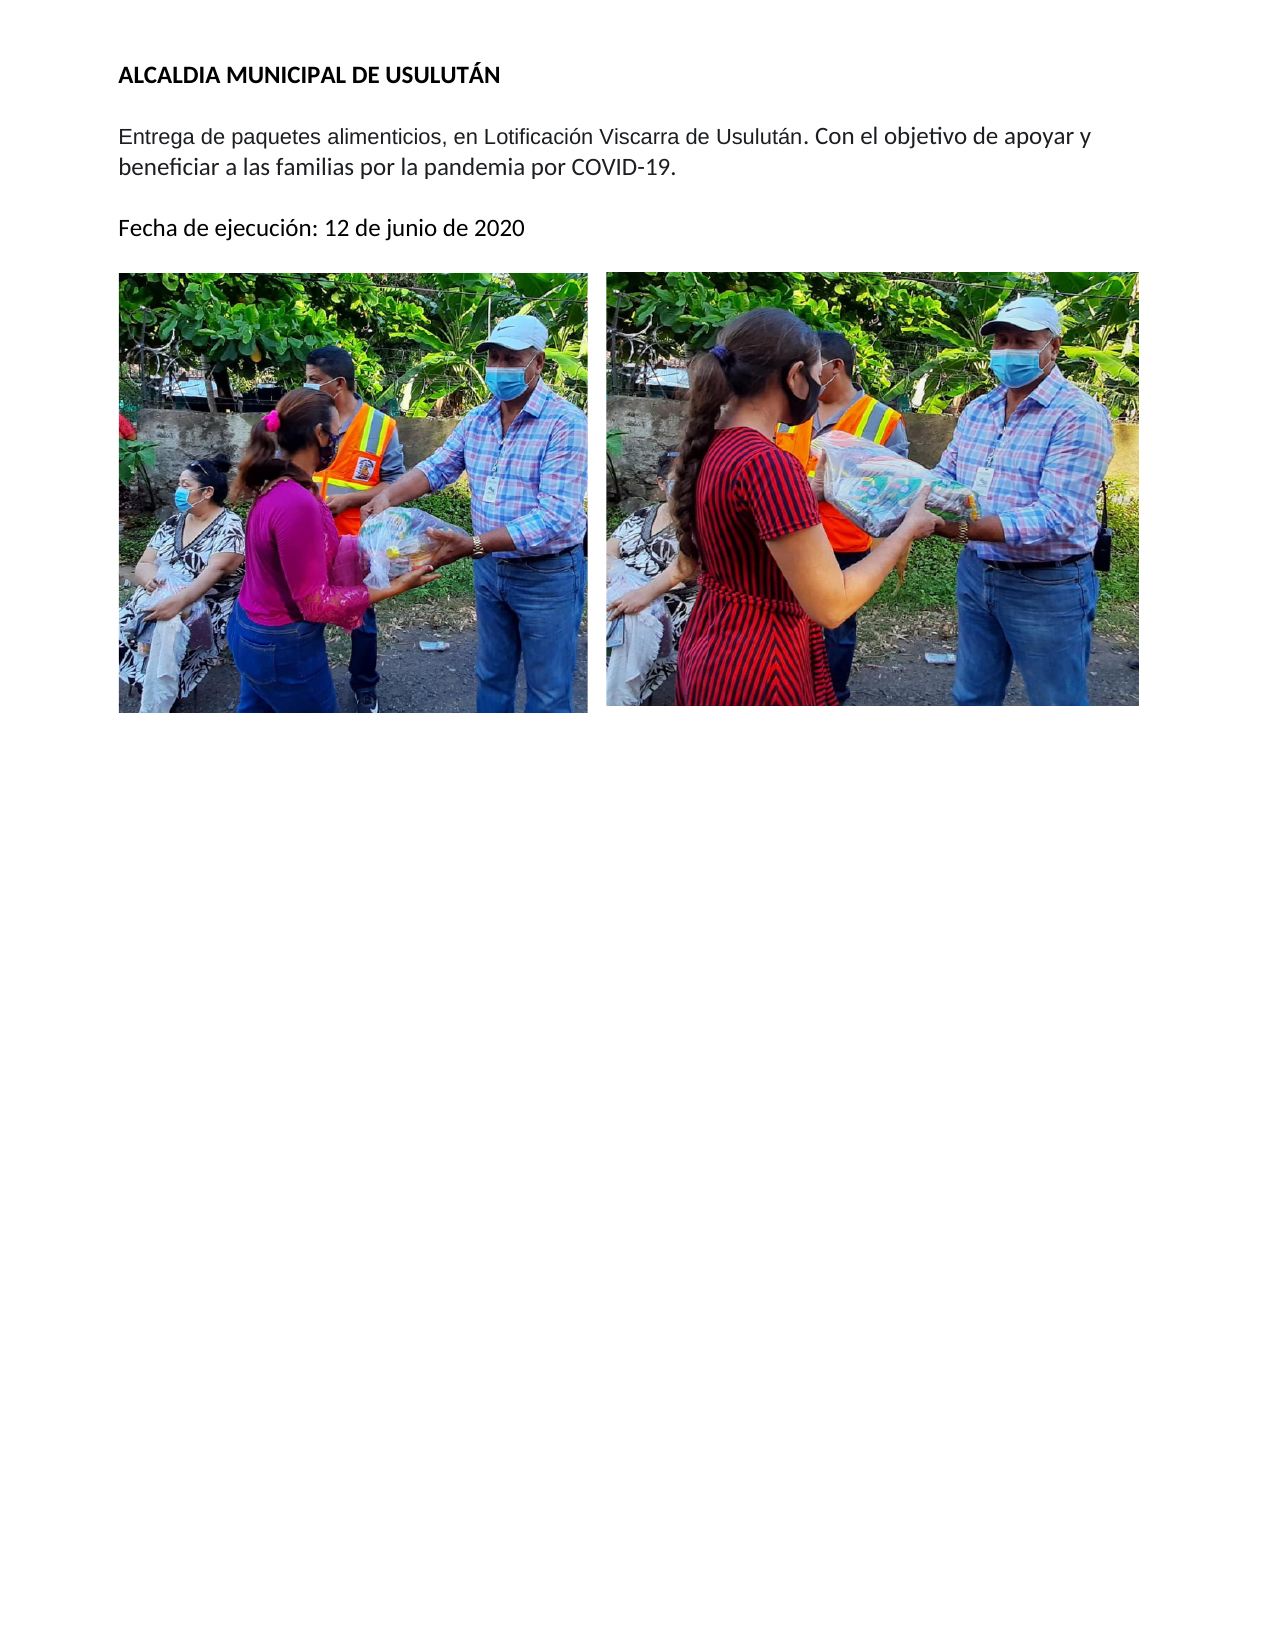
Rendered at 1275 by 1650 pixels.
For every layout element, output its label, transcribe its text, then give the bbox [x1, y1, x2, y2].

picture [118, 273, 588, 713]
text Fecha de ejecución: 12 de junio de 2020 [118, 212, 1157, 242]
text Entrega de paquetes alimenticios, en Lotificación Viscarra de Usulután. Con el objetivo de apoyar y beneficiar a las familias por la pandemia por COVID-19. [118, 120, 1157, 181]
text ALCALDIA MUNICIPAL DE USULUTÁN [118, 59, 1157, 89]
picture [606, 272, 1139, 706]
